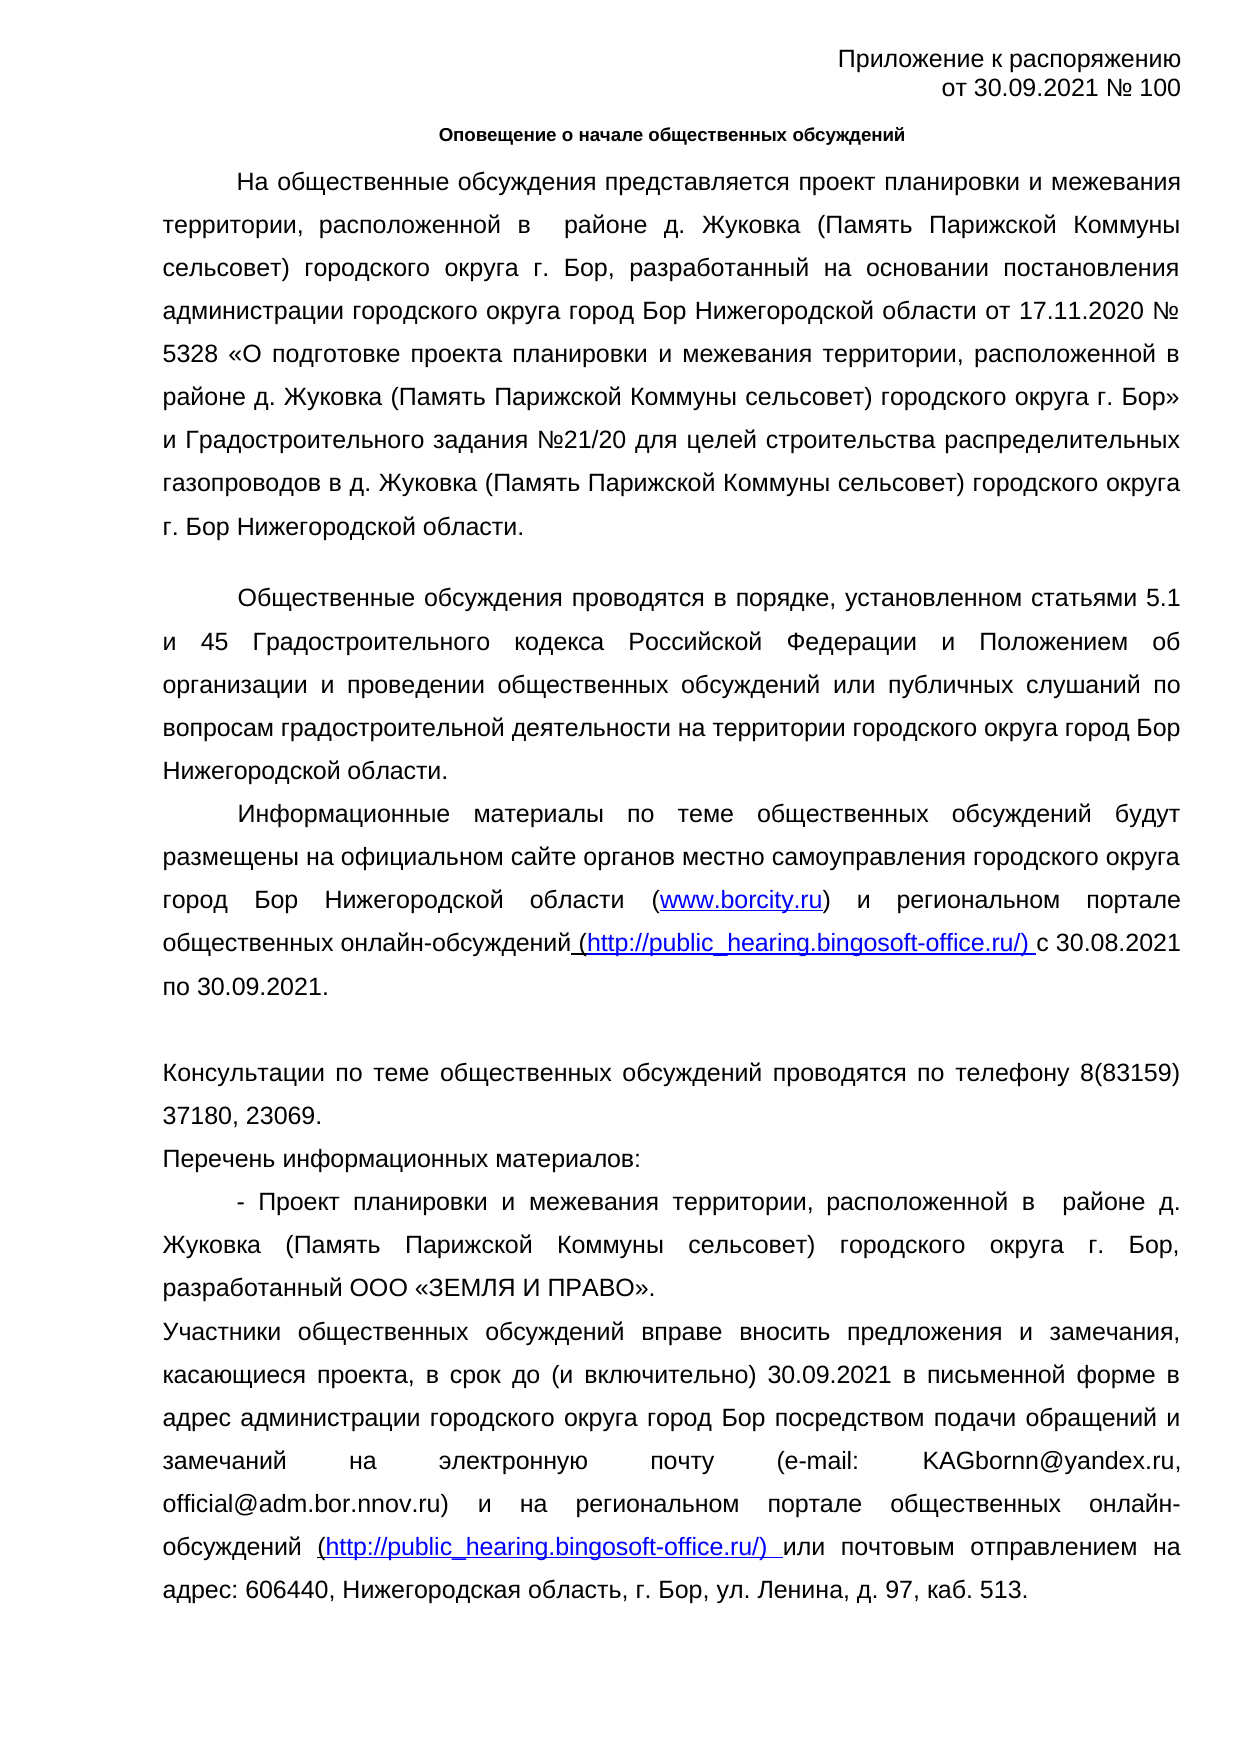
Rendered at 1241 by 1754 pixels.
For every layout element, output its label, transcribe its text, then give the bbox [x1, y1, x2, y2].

text Оповещение о начале общественных обсуждений [162, 123, 1181, 145]
text Общественные обсуждения проводятся в порядке, установленном статьями 5.1 и 45 Градостроительного кодекса Российской Федерации и Положением об организации и проведении общественных обсуждений или публичных слушаний по вопросам градостроительной деятельности на территории городского округа город Бор Нижегородской области. [162, 583, 1181, 785]
text На общественные обсуждения представляется проект планировки и межевания территории, расположенной в районе д. Жуковка (Память Парижской Коммуны сельсовет) городского округа г. Бор, разработанный на основании постановления администрации городского округа город Бор Нижегородской области от 17.11.2020 № 5328 «О подготовке проекта планировки и межевания территории, расположенной в районе д. Жуковка (Память Парижской Коммуны сельсовет) городского округа г. Бор» и Градостроительного задания №21/20 для целей строительства распределительных газопроводов в д. Жуковка (Память Парижской Коммуны сельсовет) городского округа г. Бор Нижегородской области. [162, 167, 1181, 540]
text от 30.09.2021 № 100 [162, 73, 1181, 102]
text - Проект планировки и межевания территории, расположенной в районе д. Жуковка (Память Парижской Коммуны сельсовет) городского округа г. Бор, разработанный ООО «ЗЕМЛЯ И ПРАВО». [162, 1187, 1181, 1302]
text Перечень информационных материалов: [162, 1144, 1181, 1173]
text Консультации по теме общественных обсуждений проводятся по телефону 8(83159) 37180, 23069. [162, 1058, 1181, 1130]
text Информационные материалы по теме общественных обсуждений будут размещены на официальном сайте органов местно самоуправления городского округа город Бор Нижегородской области (www.borcity.ru) и региональном портале общественных онлайн-обсуждений (http://public_hearing.bingosoft-office.ru/) с 30.08.2021 по 30.09.2021. [162, 799, 1181, 1000]
text Участники общественных обсуждений вправе вносить предложения и замечания, касающиеся проекта, в срок до (и включительно) 30.09.2021 в письменной форме в адрес администрации городского округа город Бор посредством подачи обращений и замечаний на электронную почту (e-mail: KAGbornn@yandex.ru, official@adm.bor.nnov.ru) и на региональном портале общественных онлайн-обсуждений (http://public_hearing.bingosoft-office.ru/) или почтовым отправлением на адрес: 606440, Нижегородская область, г. Бор, ул. Ленина, д. 97, каб. 513. [162, 1317, 1181, 1604]
text Приложение к распоряжению [162, 44, 1181, 73]
